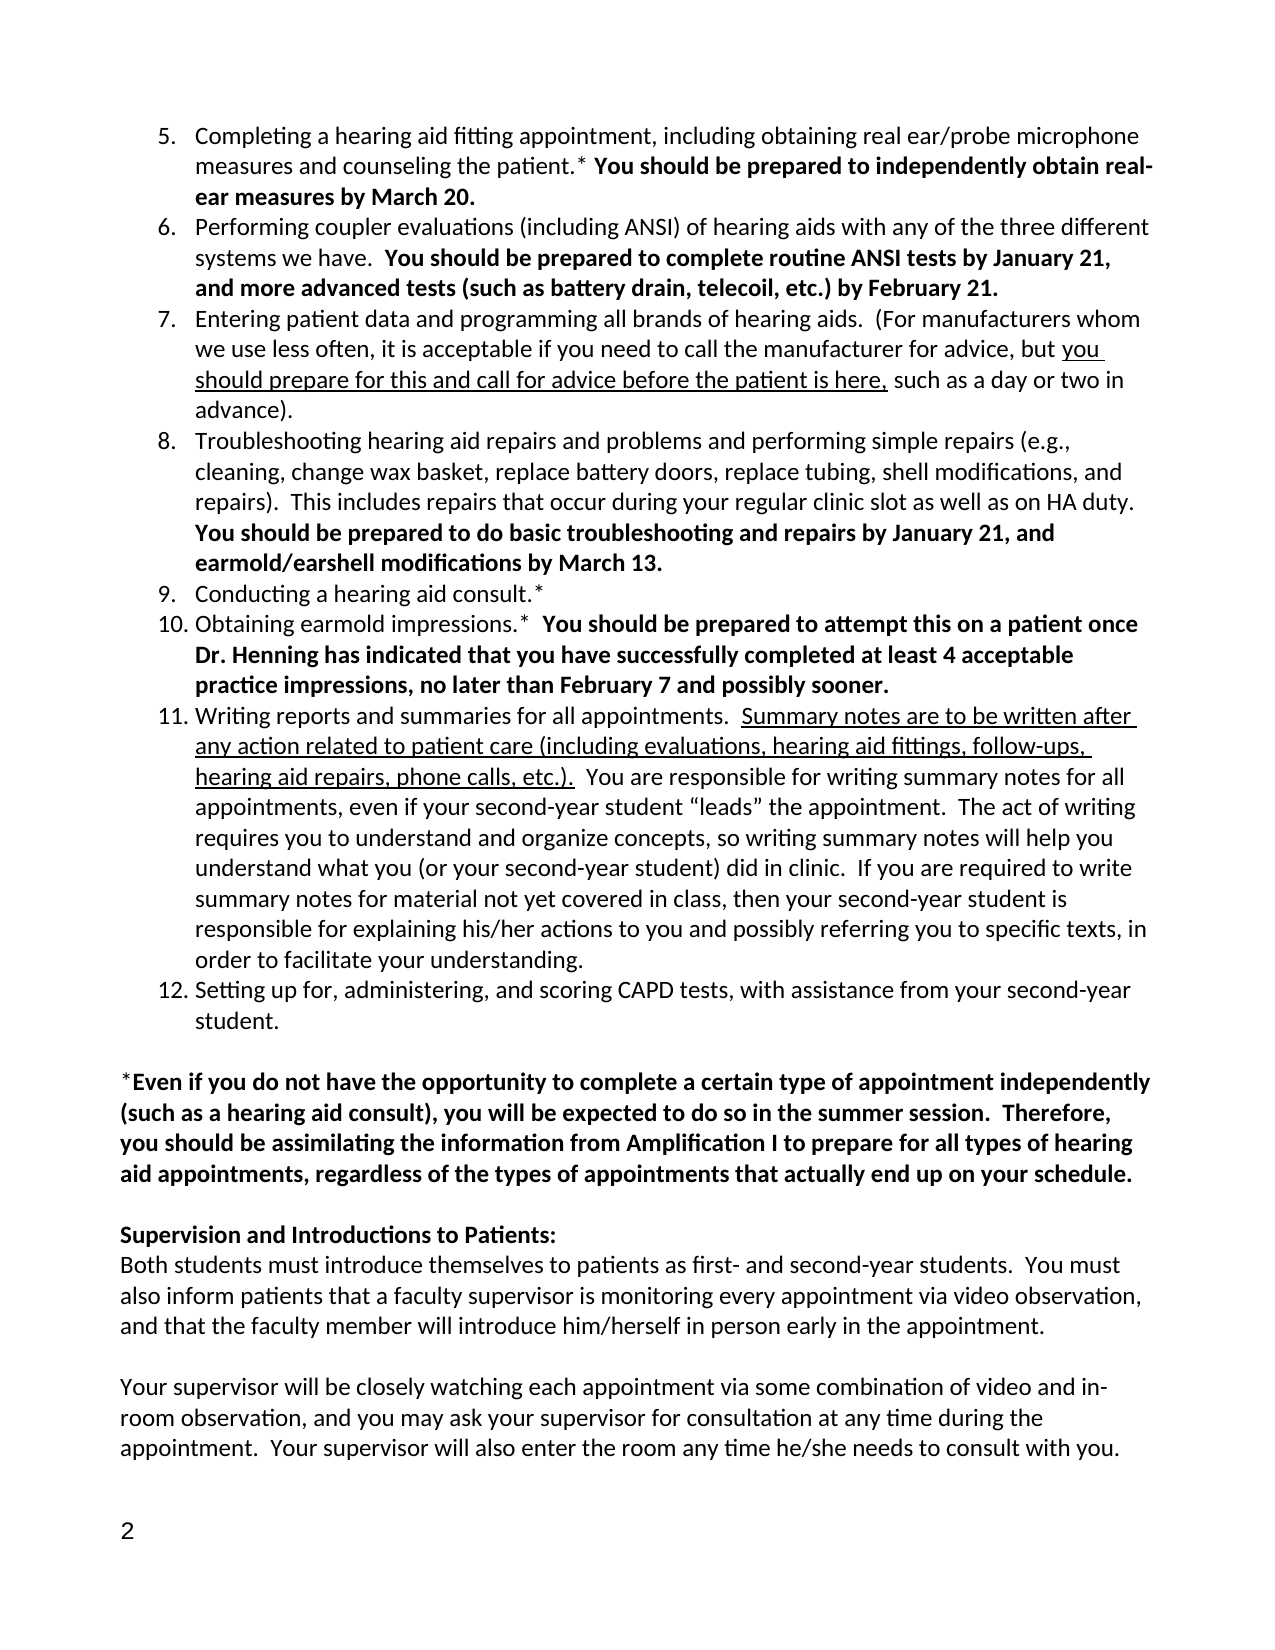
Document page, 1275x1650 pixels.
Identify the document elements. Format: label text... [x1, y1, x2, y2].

text Your supervisor will be closely watching each appointment via some combination of video and in-room observation, and you may ask your supervisor for consultation at any time during the appointment. Your supervisor will also enter the room any time he/she needs to consult with you. [120, 1371, 1155, 1463]
text *Even if you do not have the opportunity to complete a certain type of appointment independently (such as a hearing aid consult), you will be expected to do so in the summer session. Therefore, you should be assimilating the information from Amplification I to prepare for all types of hearing aid appointments, regardless of the types of appointments that actually end up on your schedule. [120, 1066, 1155, 1188]
list Conducting a hearing aid consult.* [157, 578, 1155, 608]
list Entering patient data and programming all brands of hearing aids. (For manufacturers whom we use less often, it is acceptable if you need to call the manufacturer for advice, but you should prepare for this and call for advice before the patient is here, such as a day or two in advance). [157, 303, 1155, 425]
list Completing a hearing aid fitting appointment, including obtaining real ear/probe microphone measures and counseling the patient.* You should be prepared to independently obtain real-ear measures by March 20. [157, 120, 1155, 212]
text Both students must introduce themselves to patients as first- and second-year students. You must also inform patients that a faculty supervisor is monitoring every appointment via video observation, and that the faculty member will introduce him/herself in person early in the appointment. [120, 1249, 1155, 1341]
list Performing coupler evaluations (including ANSI) of hearing aids with any of the three different systems we have. You should be prepared to complete routine ANSI tests by January 21, and more advanced tests (such as battery drain, telecoil, etc.) by February 21. [157, 212, 1155, 303]
text Supervision and Introductions to Patients: [120, 1219, 1155, 1249]
list Troubleshooting hearing aid repairs and problems and performing simple repairs (e.g., cleaning, change wax basket, replace battery doors, replace tubing, shell modifications, and repairs). This includes repairs that occur during your regular clinic slot as well as on HA duty. You should be prepared to do basic troubleshooting and repairs by January 21, and earmold/earshell modifications by March 13. [157, 425, 1155, 578]
list Setting up for, administering, and scoring CAPD tests, with assistance from your second-year student. [157, 974, 1155, 1036]
list Writing reports and summaries for all appointments. Summary notes are to be written after any action related to patient care (including evaluations, hearing aid fittings, follow-ups, hearing aid repairs, phone calls, etc.). You are responsible for writing summary notes for all appointments, even if your second-year student “leads” the appointment. The act of writing requires you to understand and organize concepts, so writing summary notes will help you understand what you (or your second-year student) did in clinic. If you are required to write summary notes for material not yet covered in class, then your second-year student is responsible for explaining his/her actions to you and possibly referring you to specific texts, in order to facilitate your understanding. [157, 700, 1155, 974]
list Obtaining earmold impressions.* You should be prepared to attempt this on a patient once Dr. Henning has indicated that you have successfully completed at least 4 acceptable practice impressions, no later than February 7 and possibly sooner. [157, 608, 1155, 700]
